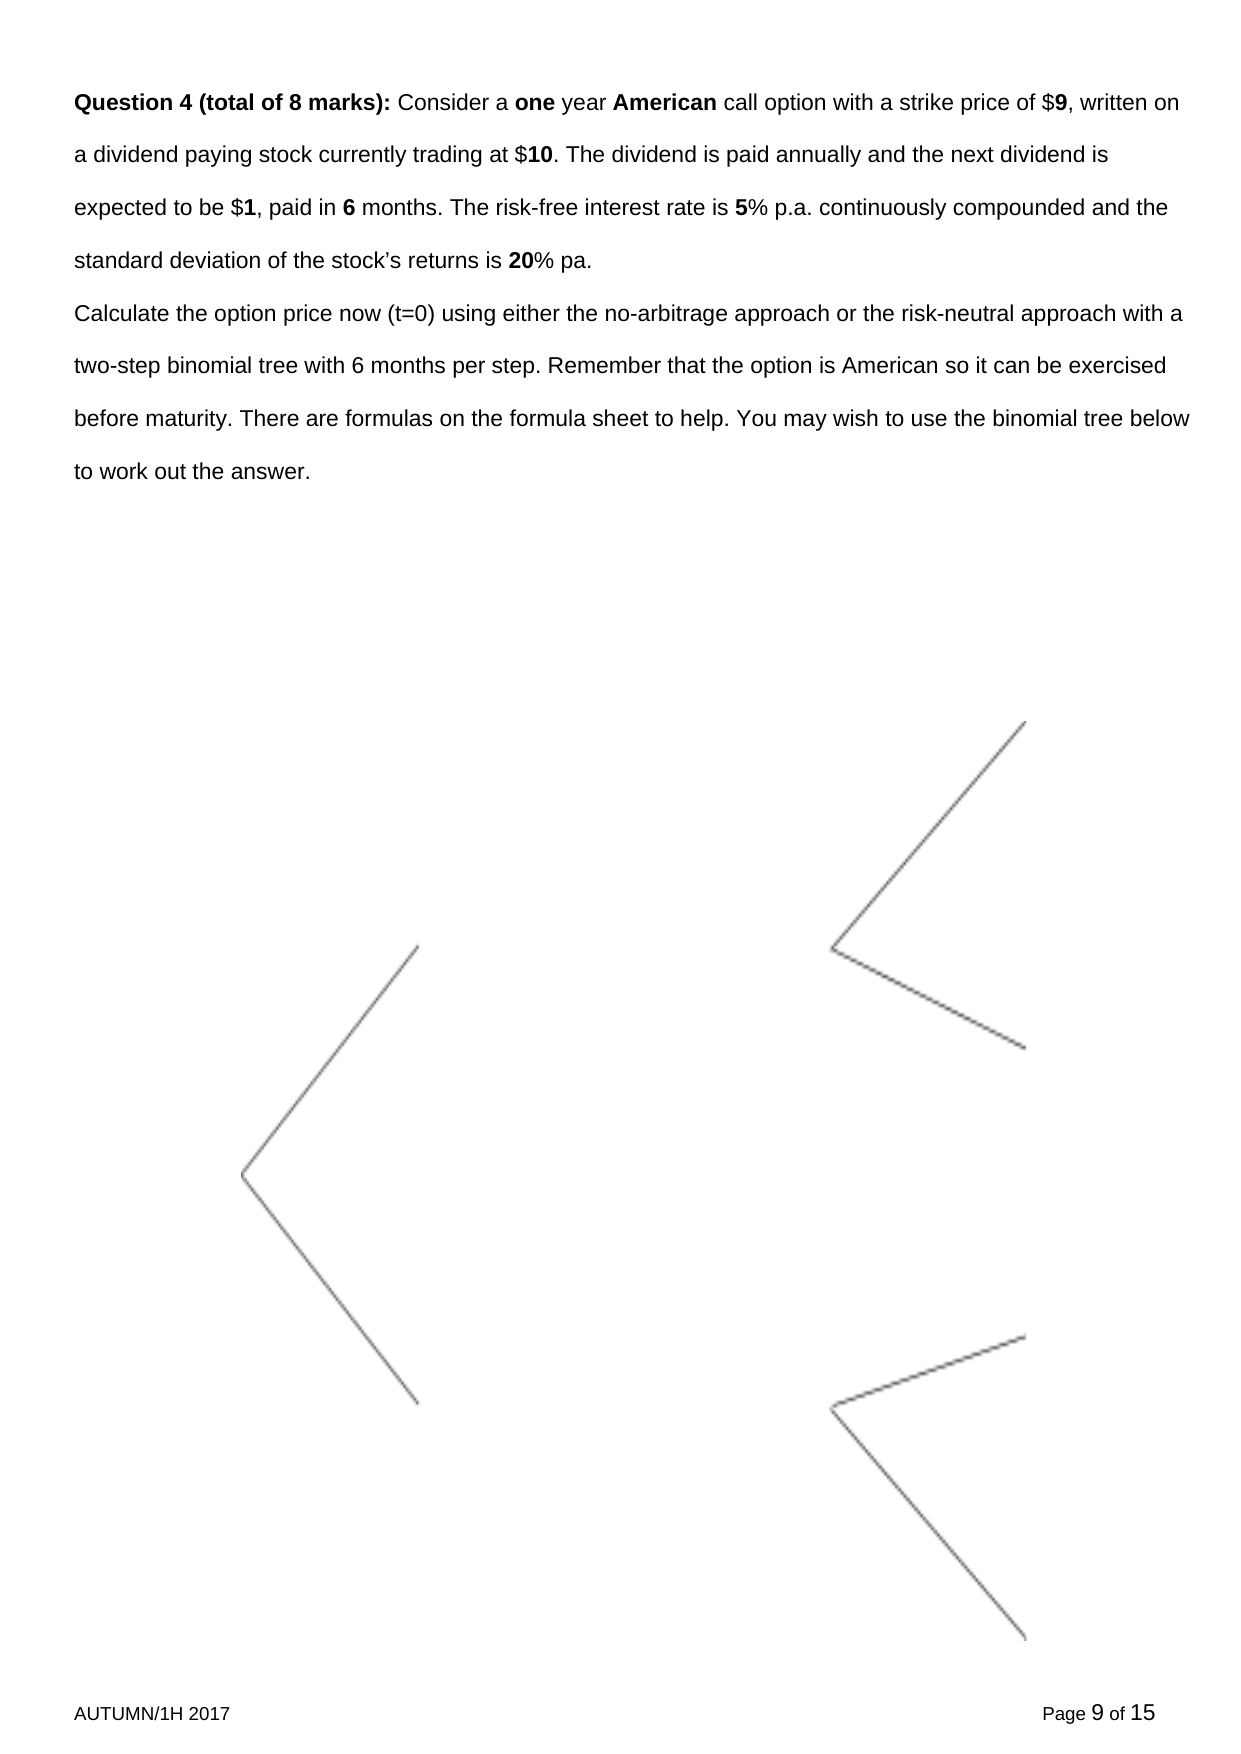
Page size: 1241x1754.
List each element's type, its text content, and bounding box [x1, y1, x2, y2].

text Question 4 (total of 8 marks): Consider a one year American call option with a strike price of $9, written on a dividend paying stock currently trading at $10. The dividend is paid annually and the next dividend is expected to be $1, paid in 6 months. The risk-free interest rate is 5% p.a. continuously compounded and the standard deviation of the stock’s returns is 20% pa. [74, 89, 1196, 273]
text Calculate the option price now (t=0) using either the no-arbitrage approach or the risk-neutral approach with a two-step binomial tree with 6 months per step. Remember that the option is American so it can be exercised before maturity. There are formulas on the formula sheet to help. You may wish to use the binomial tree below to work out the answer. [74, 299, 1196, 484]
picture [241, 721, 1029, 1641]
